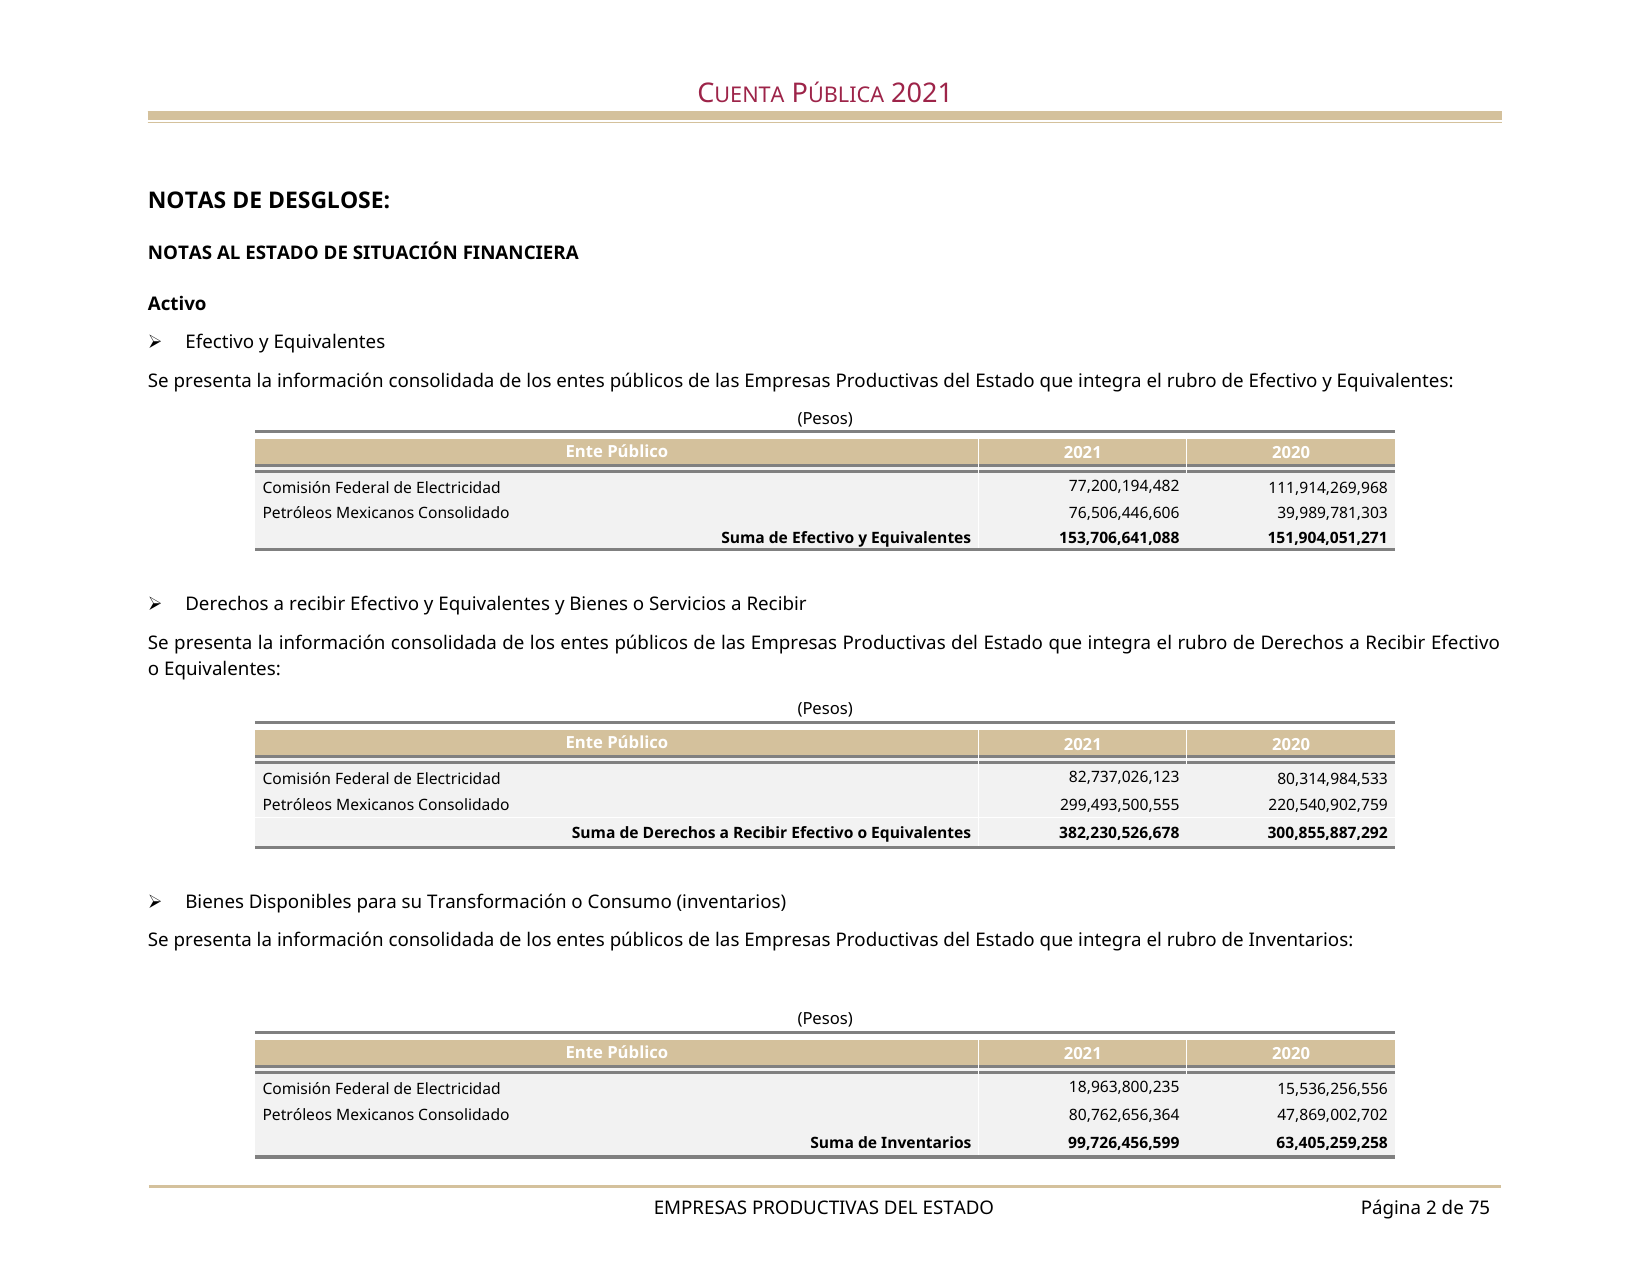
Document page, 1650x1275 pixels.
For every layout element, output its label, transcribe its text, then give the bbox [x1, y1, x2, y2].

table_cell 15,536,256,556 [1187, 1074, 1395, 1099]
table_cell Ente Público [255, 439, 978, 464]
table_cell 2021 [979, 1040, 1186, 1065]
table_cell Suma de Efectivo y Equivalentes [255, 523, 978, 548]
table_cell 111,914,269,968 [1187, 473, 1395, 498]
table_cell [1187, 433, 1395, 439]
table_cell 153,706,641,088 [979, 523, 1187, 548]
list Bienes Disponibles para su Transformación o Consumo (inventarios) [148, 887, 1502, 913]
table_cell 220,540,902,759 [1187, 789, 1395, 817]
table_cell Suma de Inventarios [255, 1127, 978, 1155]
table_cell 77,200,194,482 [979, 473, 1187, 498]
table_cell 151,904,051,271 [1187, 523, 1395, 548]
table_cell 99,726,456,599 [979, 1127, 1187, 1155]
table_cell 47,869,002,702 [1187, 1099, 1395, 1127]
table_cell Ente Público [255, 1040, 978, 1065]
table_cell 39,989,781,303 [1187, 498, 1395, 523]
table_cell 80,762,656,364 [979, 1099, 1187, 1127]
table_cell [979, 1034, 1187, 1040]
table_cell 2021 [979, 730, 1186, 755]
table_cell 80,314,984,533 [1187, 764, 1395, 789]
table_cell Suma de Derechos a Recibir Efectivo o Equivalentes [255, 818, 978, 846]
table_cell [255, 724, 978, 730]
list Efectivo y Equivalentes [148, 328, 1502, 354]
text Notas al Estado de Situación Financiera [148, 238, 1502, 264]
list Derechos a recibir Efectivo y Equivalentes y Bienes o Servicios a Recibir [148, 590, 1502, 616]
table_header (Pesos) [255, 405, 1395, 430]
table_cell 76,506,446,606 [979, 498, 1187, 523]
table_cell 382,230,526,678 [979, 818, 1187, 846]
table_cell [1187, 1034, 1395, 1040]
table_cell 63,405,259,258 [1187, 1127, 1395, 1155]
table_cell Petróleos Mexicanos Consolidado [255, 789, 978, 817]
table_cell 2020 [1187, 1040, 1395, 1065]
table_cell Comisión Federal de Electricidad [255, 764, 978, 789]
table_cell [979, 724, 1187, 730]
table_cell [255, 1034, 978, 1040]
table_header (Pesos) [255, 1003, 1395, 1031]
table_cell Petróleos Mexicanos Consolidado [255, 1099, 978, 1127]
table_cell Petróleos Mexicanos Consolidado [255, 498, 978, 523]
table_cell 82,737,026,123 [979, 764, 1187, 789]
table_cell [1187, 724, 1395, 730]
table_cell 300,855,887,292 [1187, 818, 1395, 846]
table_cell 18,963,800,235 [979, 1074, 1187, 1099]
table_cell [255, 433, 978, 439]
table_cell 2021 [979, 439, 1186, 464]
table_cell Comisión Federal de Electricidad [255, 473, 978, 498]
table_header (Pesos) [255, 693, 1395, 721]
table_cell 2020 [1187, 439, 1395, 464]
table_cell 299,493,500,555 [979, 789, 1187, 817]
table_cell Comisión Federal de Electricidad [255, 1074, 978, 1099]
text Se presenta la información consolidada de los entes públicos de las Empresas Productivas del Estado que integra el rubro de Efectivo y Equivalentes: [148, 366, 1502, 392]
table_cell [979, 433, 1187, 439]
text Se presenta la información consolidada de los entes públicos de las Empresas Productivas del Estado que integra el rubro de Inventarios: [148, 926, 1502, 952]
text Activo [148, 289, 1502, 315]
text Notas de Desglose: [148, 187, 1502, 213]
table_cell Ente Público [255, 730, 978, 755]
text Se presenta la información consolidada de los entes públicos de las Empresas Productivas del Estado que integra el rubro de Derechos a Recibir Efectivo o Equivalentes: [148, 628, 1502, 680]
table_cell 2020 [1187, 730, 1395, 755]
